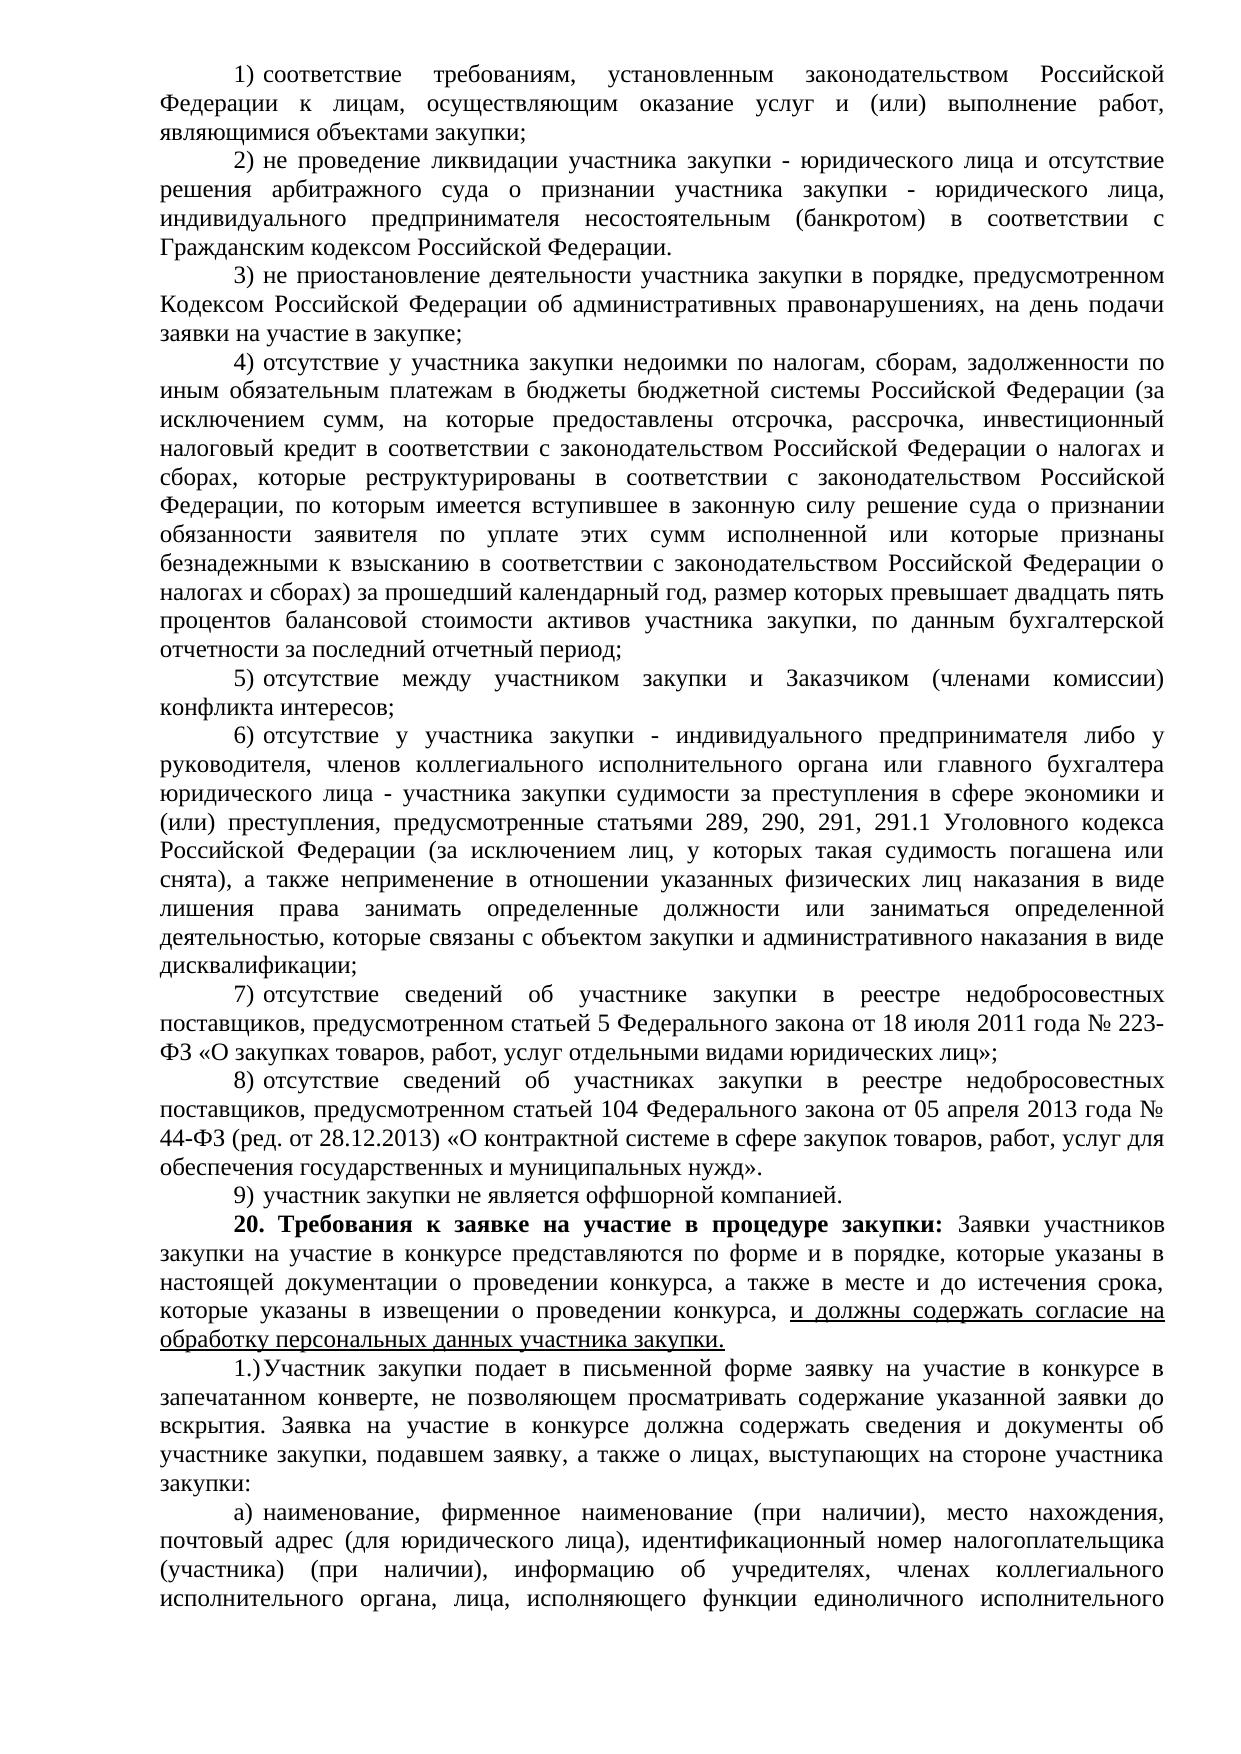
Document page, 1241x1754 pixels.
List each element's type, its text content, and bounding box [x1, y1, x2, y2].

list участник закупки не является оффшорной компанией. [159, 1180, 1165, 1209]
list Участник закупки подает в письменной форме заявку на участие в конкурсе в запечатанном конверте, не позволяющем просматривать содержание указанной заявки до вскрытия. Заявка на участие в конкурсе должна содержать сведения и документы об участнике закупки, подавшем заявку, а также о лицах, выступающих на стороне участника закупки: [159, 1353, 1165, 1497]
list соответствие требованиям, установленным законодательством Российской Федерации к лицам, осуществляющим оказание услуг и (или) выполнение работ, являющимися объектами закупки; [159, 59, 1165, 145]
list отсутствие между участником закупки и Заказчиком (членами комиссии) конфликта интересов; [159, 663, 1165, 720]
list не проведение ликвидации участника закупки - юридического лица и отсутствие решения арбитражного суда о признании участника закупки - юридического лица, индивидуального предпринимателя несостоятельным (банкротом) в соответствии с Гражданским кодексом Российской Федерации. [159, 145, 1165, 260]
list отсутствие сведений об участниках закупки в реестре недобросовестных поставщиков, предусмотренном статьей 104 Федерального закона от 05 апреля 2013 года № 44-ФЗ (ред. от 28.12.2013) «О контрактной системе в сфере закупок товаров, работ, услуг для обеспечения государственных и муниципальных нужд». [159, 1065, 1165, 1180]
list Требования к заявке на участие в процедуре закупки: Заявки участников закупки на участие в конкурсе представляются по форме и в порядке, которые указаны в настоящей документации о проведении конкурса, а также в месте и до истечения срока, которые указаны в извещении о проведении конкурса, и должны содержать согласие на обработку персональных данных участника закупки. [159, 1209, 1165, 1353]
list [159, 1497, 1165, 1612]
list отсутствие у участника закупки недоимки по налогам, сборам, задолженности по иным обязательным платежам в бюджеты бюджетной системы Российской Федерации (за исключением сумм, на которые предоставлены отсрочка, рассрочка, инвестиционный налоговый кредит в соответствии с законодательством Российской Федерации о налогах и сборах, которые реструктурированы в соответствии с законодательством Российской Федерации, по которым имеется вступившее в законную силу решение суда о признании обязанности заявителя по уплате этих сумм исполненной или которые признаны безнадежными к взысканию в соответствии с законодательством Российской Федерации о налогах и сборах) за прошедший календарный год, размер которых превышает двадцать пять процентов балансовой стоимости активов участника закупки, по данным бухгалтерской отчетности за последний отчетный период; [159, 347, 1165, 663]
list не приостановление деятельности участника закупки в порядке, предусмотренном Кодексом Российской Федерации об административных правонарушениях, на день подачи заявки на участие в закупке; [159, 260, 1165, 347]
list отсутствие сведений об участнике закупки в реестре недобросовестных поставщиков, предусмотренном статьей 5 Федерального закона от 18 июля 2011 года № 223-ФЗ «О закупках товаров, работ, услуг отдельными видами юридических лиц»; [159, 979, 1165, 1065]
list отсутствие у участника закупки - индивидуального предпринимателя либо у руководителя, членов коллегиального исполнительного органа или главного бухгалтера юридического лица - участника закупки судимости за преступления в сфере экономики и (или) преступления, предусмотренные статьями 289, 290, 291, 291.1 Уголовного кодекса Российской Федерации (за исключением лиц, у которых такая судимость погашена или снята), а также неприменение в отношении указанных физических лиц наказания в виде лишения права занимать определенные должности или заниматься определенной деятельностью, которые связаны с объектом закупки и административного наказания в виде дисквалификации; [159, 720, 1165, 979]
